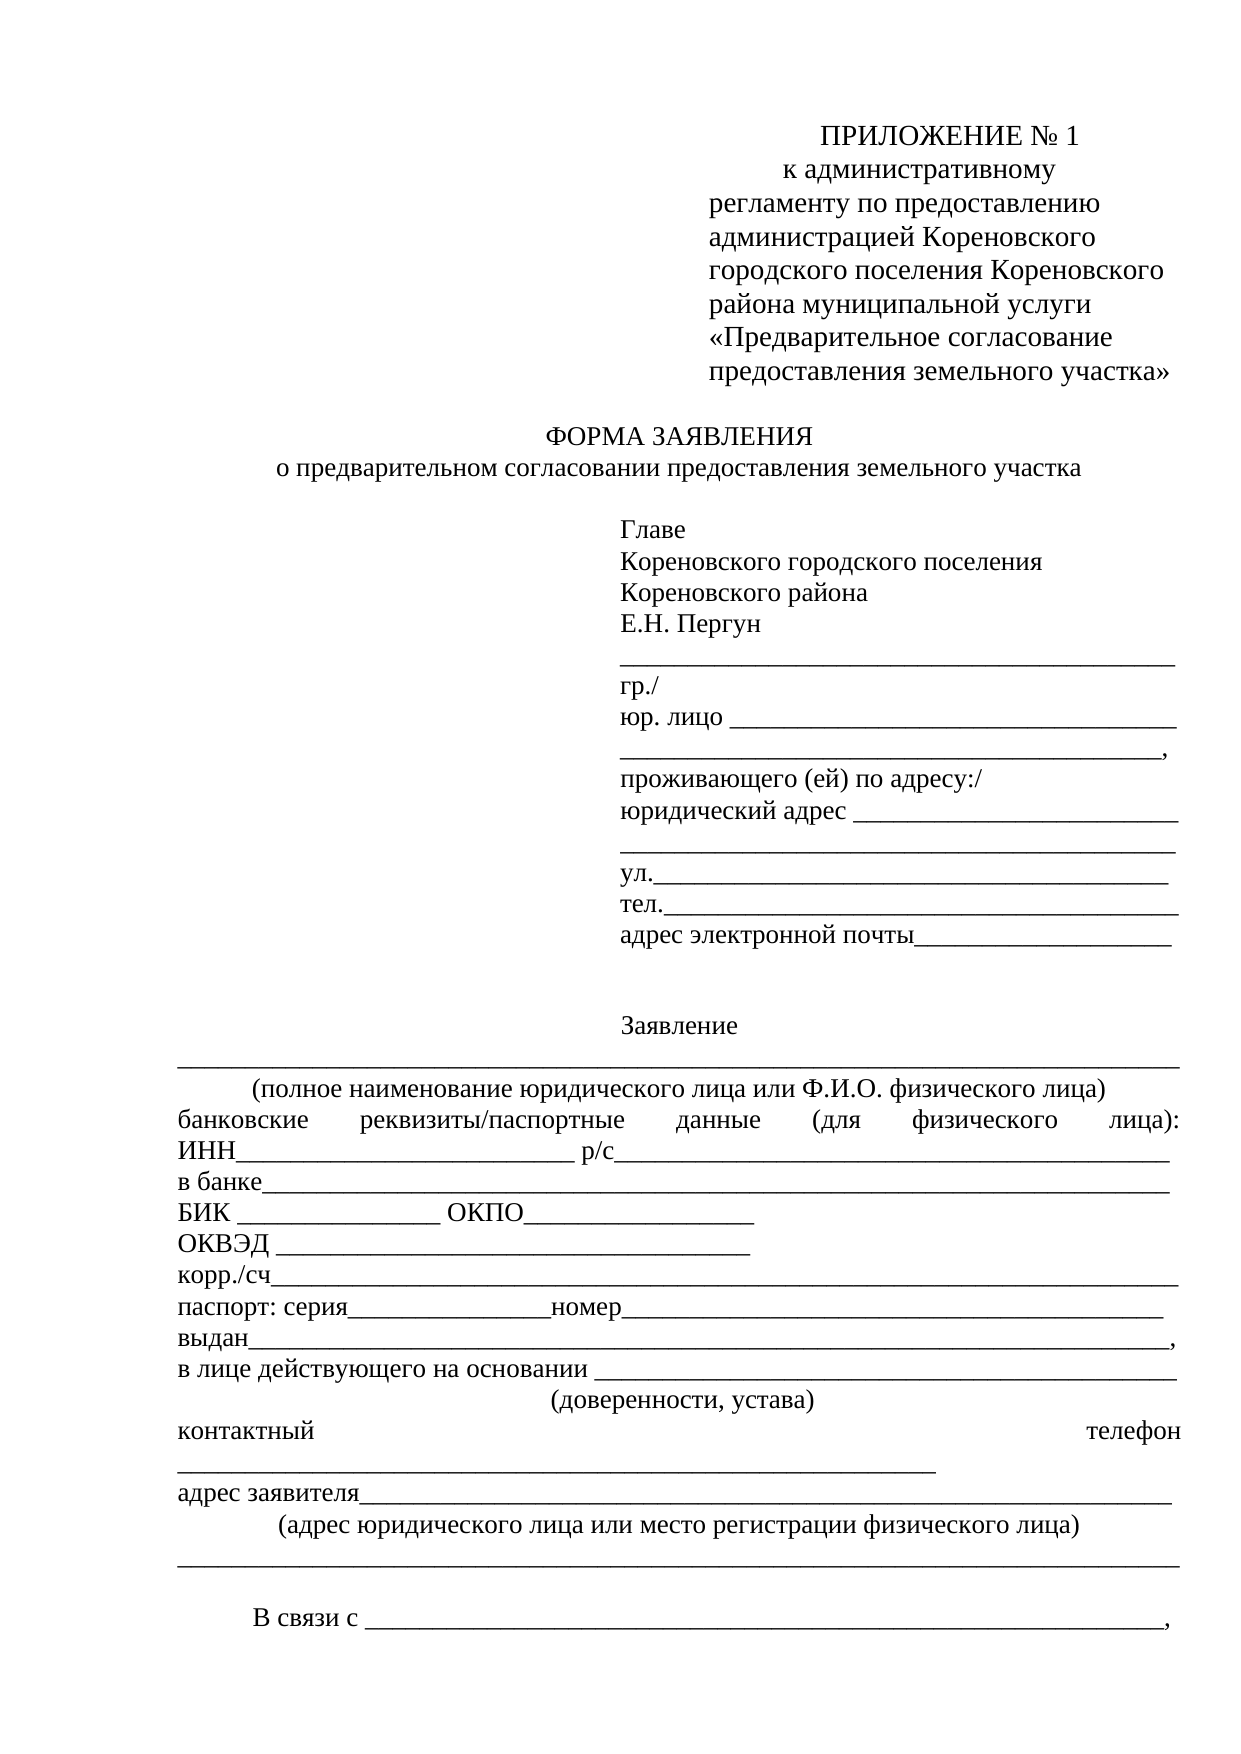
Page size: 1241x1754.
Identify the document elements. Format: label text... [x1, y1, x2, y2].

text (адрес юридического лица или место регистрации физического лица) [177, 1508, 1181, 1539]
text Кореновского района [177, 576, 1181, 607]
text «Предварительное согласование предоставления земельного участка» [709, 319, 1181, 386]
text в лице действующего на основании ___________________________________________ [177, 1352, 1181, 1383]
text В связи с ___________________________________________________________, [177, 1601, 1181, 1632]
text проживающего (ей) по адресу:/ [620, 763, 1181, 794]
text банковские реквизиты/паспортные данные (для физического лица): ИНН_________________________ р/с_________________________________________ [177, 1103, 1181, 1165]
text __________________________________________________________________________ [177, 1539, 1181, 1570]
text контактный телефон ________________________________________________________ [177, 1414, 1181, 1477]
text Кореновского городского поселения [546, 544, 1181, 576]
text Е.Н. Пергун [177, 607, 1181, 638]
text корр./сч___________________________________________________________________ [177, 1258, 1181, 1290]
text (доверенности, устава) [177, 1383, 1181, 1414]
text юридический адрес ________________________ [620, 794, 1181, 825]
text _________________________________________ [620, 825, 1181, 856]
text о предварительном согласовании предоставления земельного участка [177, 451, 1181, 482]
text к административному регламенту по предоставлению администрацией Кореновского городского поселения Кореновского района муниципальной услуги [709, 152, 1181, 319]
text тел.______________________________________ [590, 887, 1181, 918]
text ул.______________________________________ [590, 856, 1181, 887]
text ОКВЭД ___________________________________ [177, 1227, 1181, 1258]
text БИК _______________ ОКПО_________________ [177, 1196, 1181, 1227]
text ________________________________________, [590, 731, 1181, 763]
text ПРИЛОЖЕНИЕ № 1 [709, 118, 1117, 152]
text адрес заявителя____________________________________________________________ [177, 1477, 1181, 1508]
text ФОРМА ЗАЯВЛЕНИЯ [177, 420, 1181, 451]
text гр./ [590, 669, 1181, 700]
text паспорт: серия_______________номер________________________________________ [177, 1290, 1181, 1321]
text (полное наименование юридического лица или Ф.И.О. физического лица) [177, 1072, 1181, 1103]
text _________________________________________ [177, 638, 1181, 669]
text юр. лицо _________________________________ [590, 700, 1181, 731]
text __________________________________________________________________________ [177, 1041, 1181, 1072]
text выдан____________________________________________________________________, [177, 1321, 1181, 1352]
text в банке___________________________________________________________________ [177, 1165, 1181, 1196]
text Главе [546, 513, 1181, 544]
text Заявление [177, 1009, 1181, 1041]
text адрес электронной почты___________________ [177, 918, 1181, 949]
